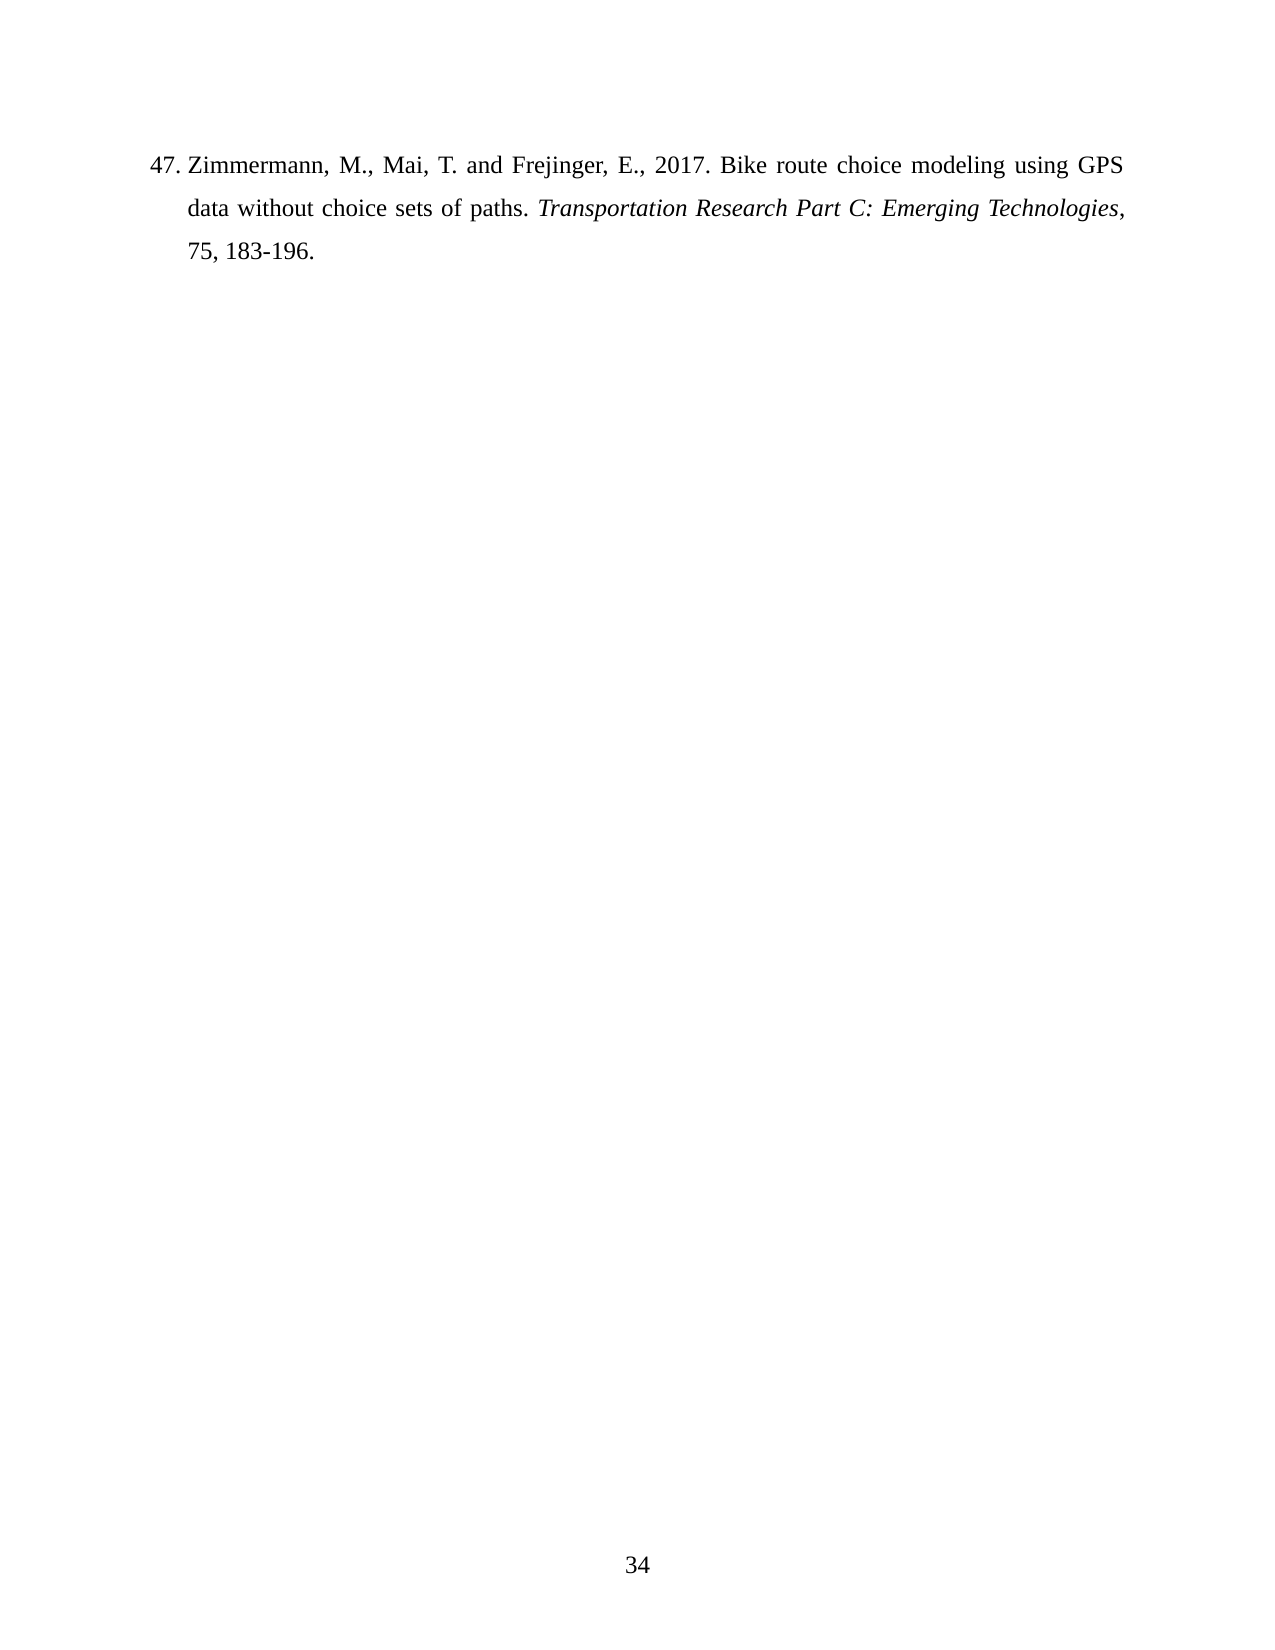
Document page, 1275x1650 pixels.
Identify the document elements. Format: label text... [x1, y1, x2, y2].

list Zimmermann, M., Mai, T. and Frejinger, E., 2017. Bike route choice modeling using GPS data without choice sets of paths. Transportation Research Part C: Emerging Technologies, 75, 183-196. [150, 150, 1125, 265]
